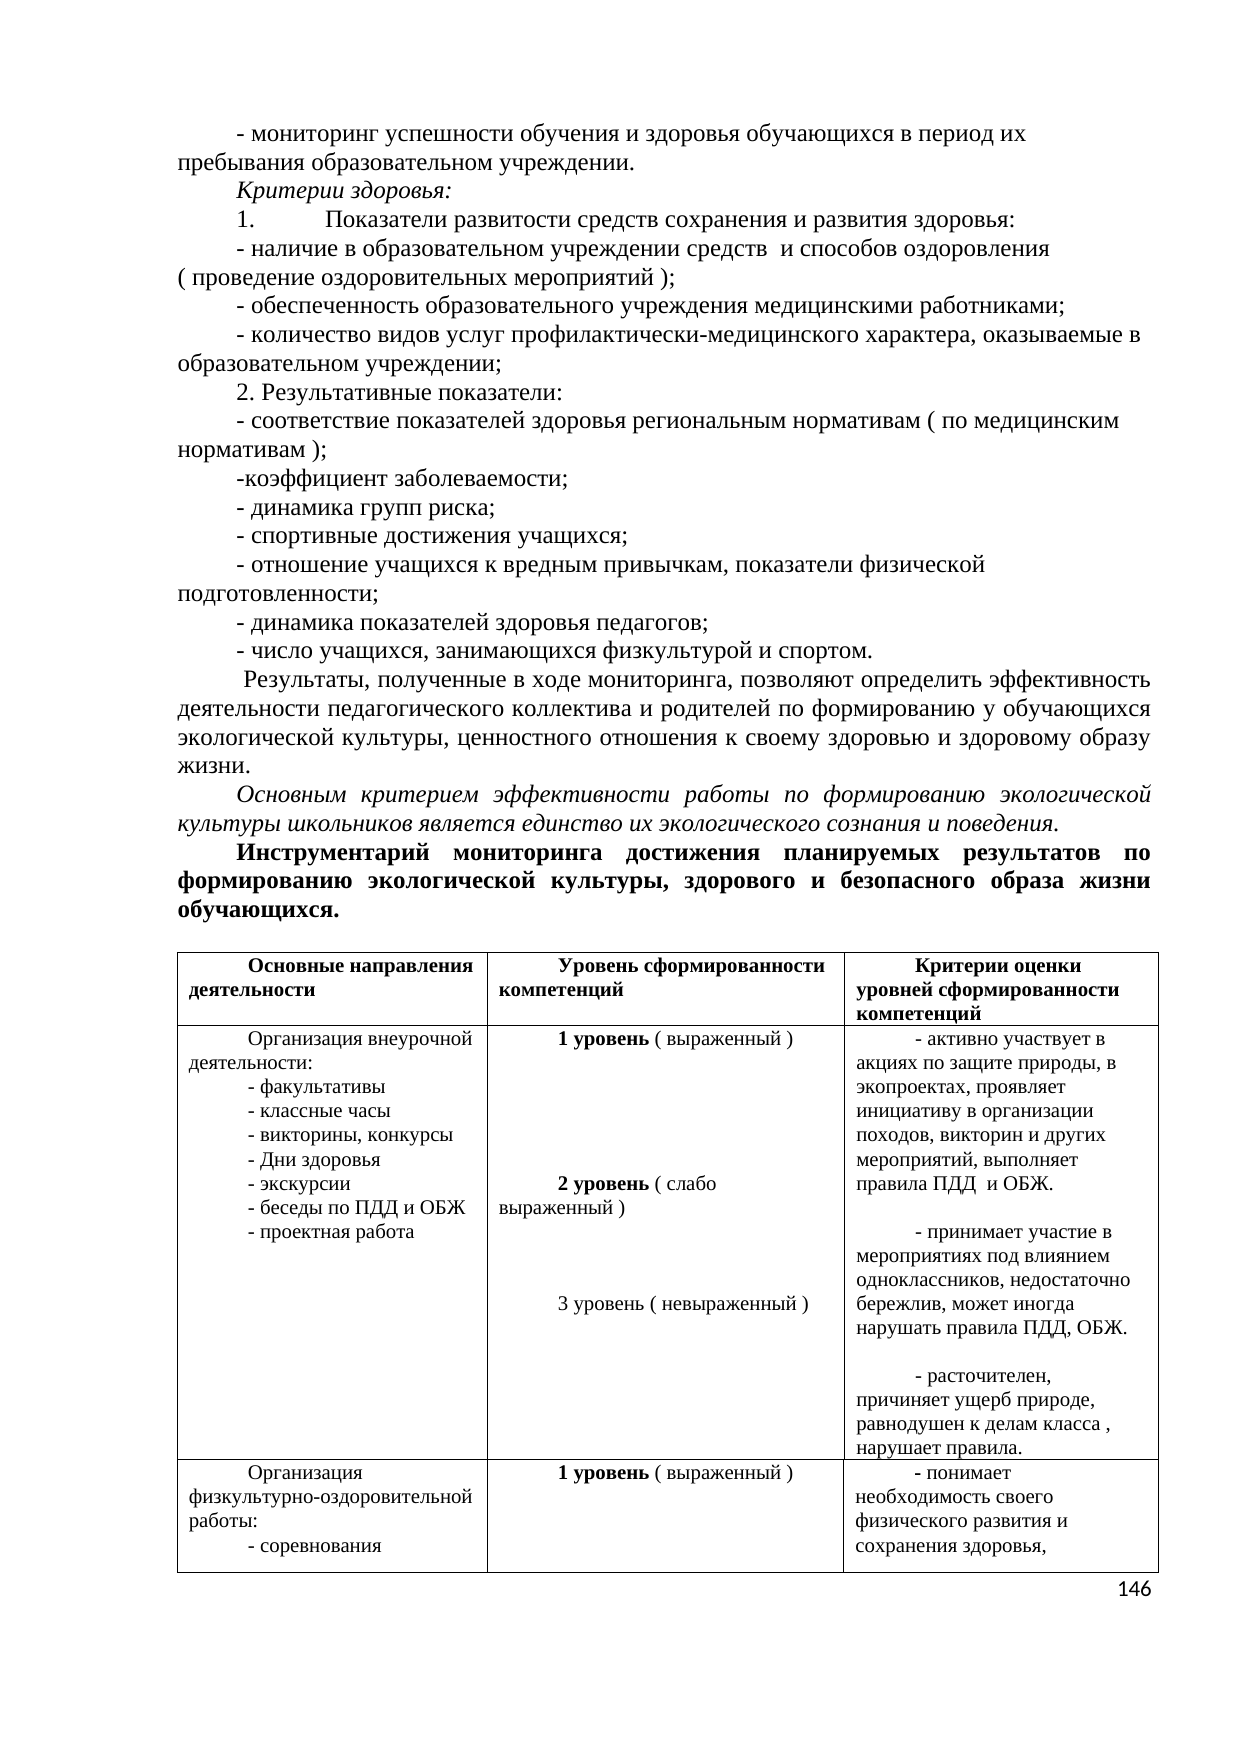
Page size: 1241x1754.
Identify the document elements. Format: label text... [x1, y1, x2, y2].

text - динамика групп риска; [177, 492, 1152, 521]
text - обеспеченность образовательного учреждения медицинскими работниками; [177, 291, 1152, 319]
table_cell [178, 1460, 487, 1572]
text - наличие в образовательном учреждении средств и способов оздоровления ( проведение оздоровительных мероприятий ); [177, 233, 1152, 291]
text 2. Результативные показатели: [177, 377, 1152, 406]
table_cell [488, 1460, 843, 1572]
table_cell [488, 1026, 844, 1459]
text Результаты, полученные в ходе мониторинга, позволяют определить эффективность деятельности педагогического коллектива и родителей по формированию у обучающихся экологической культуры, ценностного отношения к своему здоровью и здоровому образу жизни. [177, 664, 1152, 779]
text - мониторинг успешности обучения и здоровья обучающихся в период их пребывания образовательном учреждении. [177, 118, 1152, 176]
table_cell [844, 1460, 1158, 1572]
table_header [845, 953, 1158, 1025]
text -коэффициент заболеваемости; [177, 463, 1152, 492]
text Критерии здоровья: [177, 176, 1152, 204]
text Инструментарий мониторинга достижения планируемых результатов по формированию экологической культуры, здорового и безопасного образа жизни обучающихся. [177, 837, 1152, 923]
text - отношение учащихся к вредным привычкам, показатели физической подготовленности; [177, 549, 1152, 607]
text - спортивные достижения учащихся; [177, 521, 1152, 549]
text - динамика показателей здоровья педагогов; [177, 607, 1152, 636]
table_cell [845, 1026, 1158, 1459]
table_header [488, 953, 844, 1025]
list Показатели развитости средств сохранения и развития здоровья: [177, 204, 1152, 233]
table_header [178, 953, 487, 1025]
text Основным критерием эффективности работы по формированию экологической культуры школьников является единство их экологического сознания и поведения. [177, 779, 1152, 837]
text - соответствие показателей здоровья региональным нормативам ( по медицинским нормативам ); [177, 406, 1152, 463]
text - число учащихся, занимающихся физкультурой и спортом. [177, 636, 1152, 664]
text - количество видов услуг профилактически-медицинского характера, оказываемые в образовательном учреждении; [177, 319, 1152, 377]
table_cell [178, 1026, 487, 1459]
